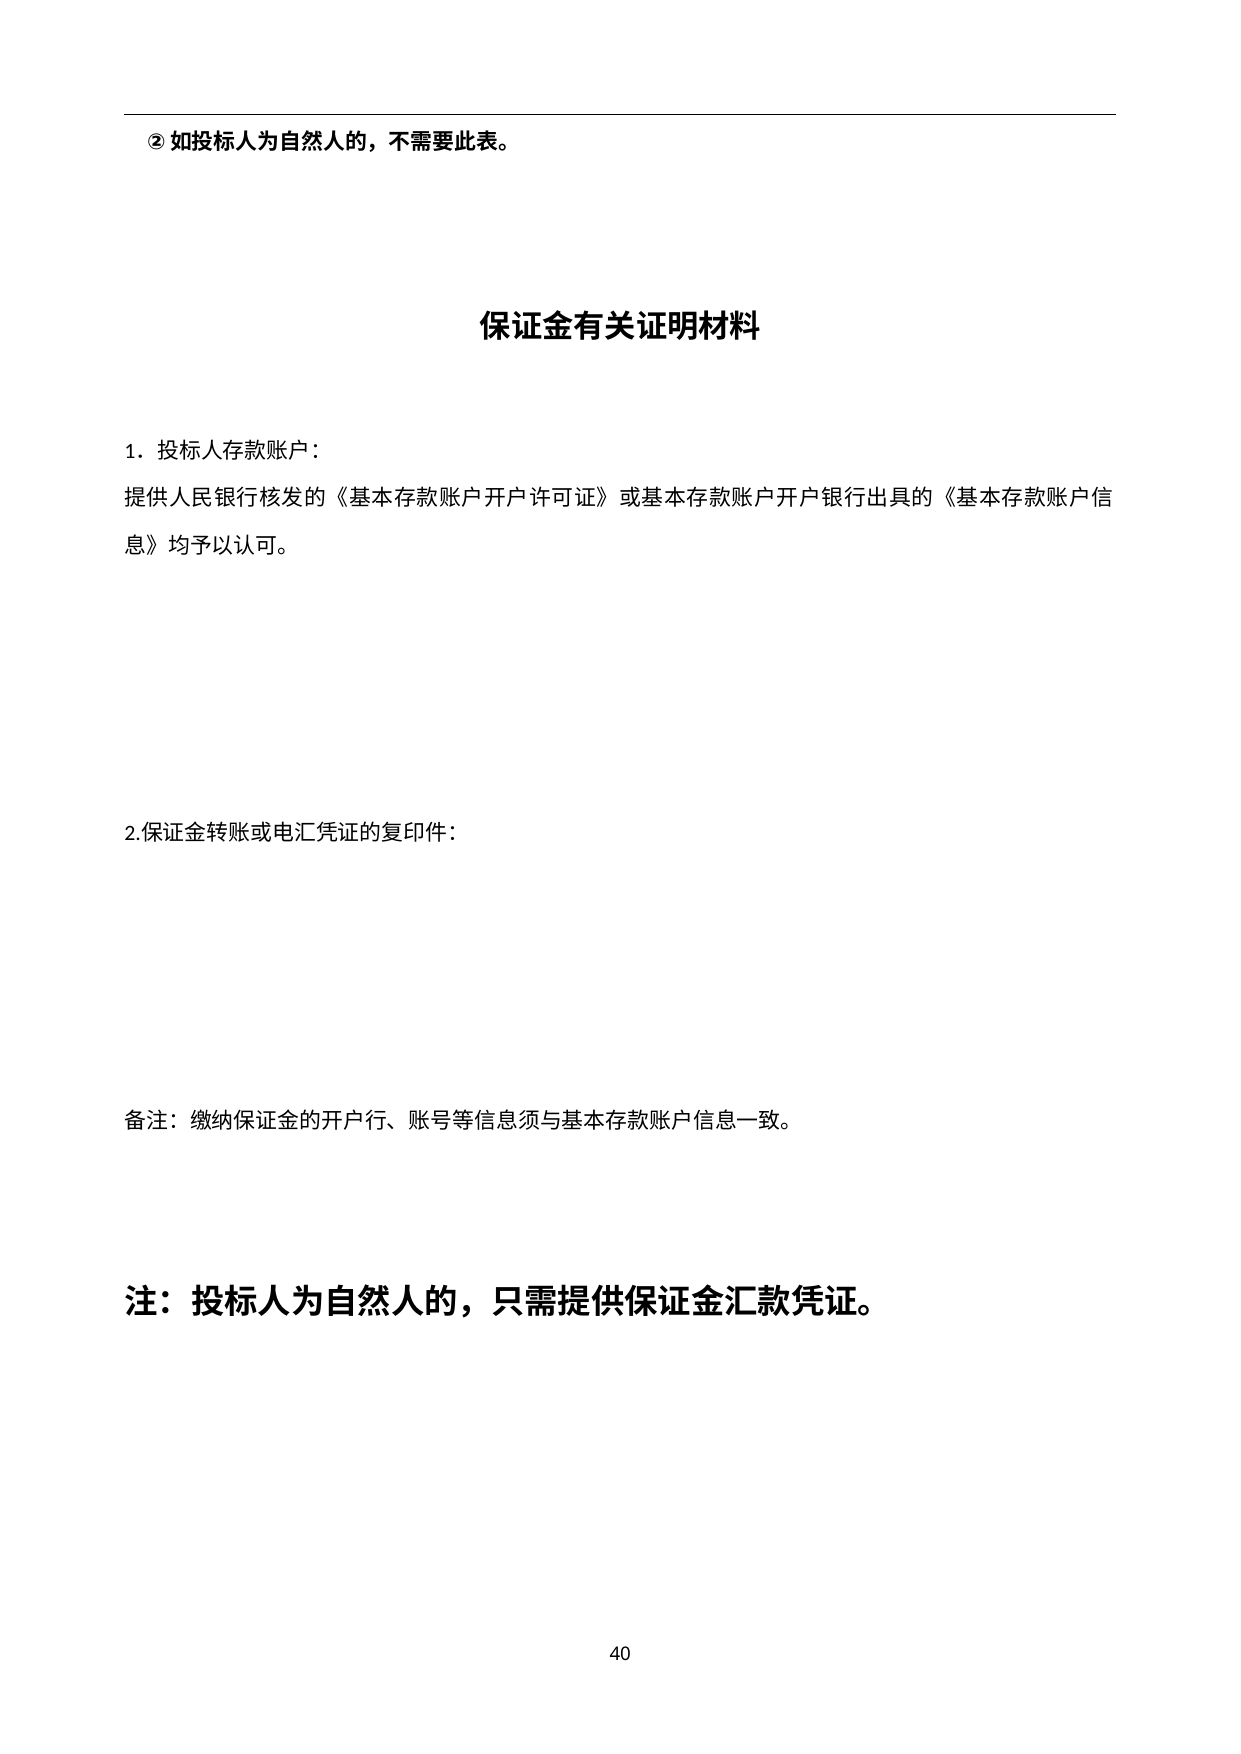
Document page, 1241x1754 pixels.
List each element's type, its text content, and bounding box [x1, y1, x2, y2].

text ②如投标人为自然人的，不需要此表。 [124, 124, 1116, 156]
subtitle 注：投标人为自然人的，只需提供保证金汇款凭证。 [124, 1274, 1116, 1323]
text 1．投标人存款账户： 提供人民银行核发的《基本存款账户开户许可证》或基本存款账户开户银行出具的《基本存款账户信息》均予以认可。 2.保证金转账或电汇凭证的复印件： 备注：缴纳保证金的开户行、账号等信息须与基本存款账户信息一致。 [124, 433, 1116, 1134]
text 保证金有关证明材料 [124, 301, 1116, 347]
